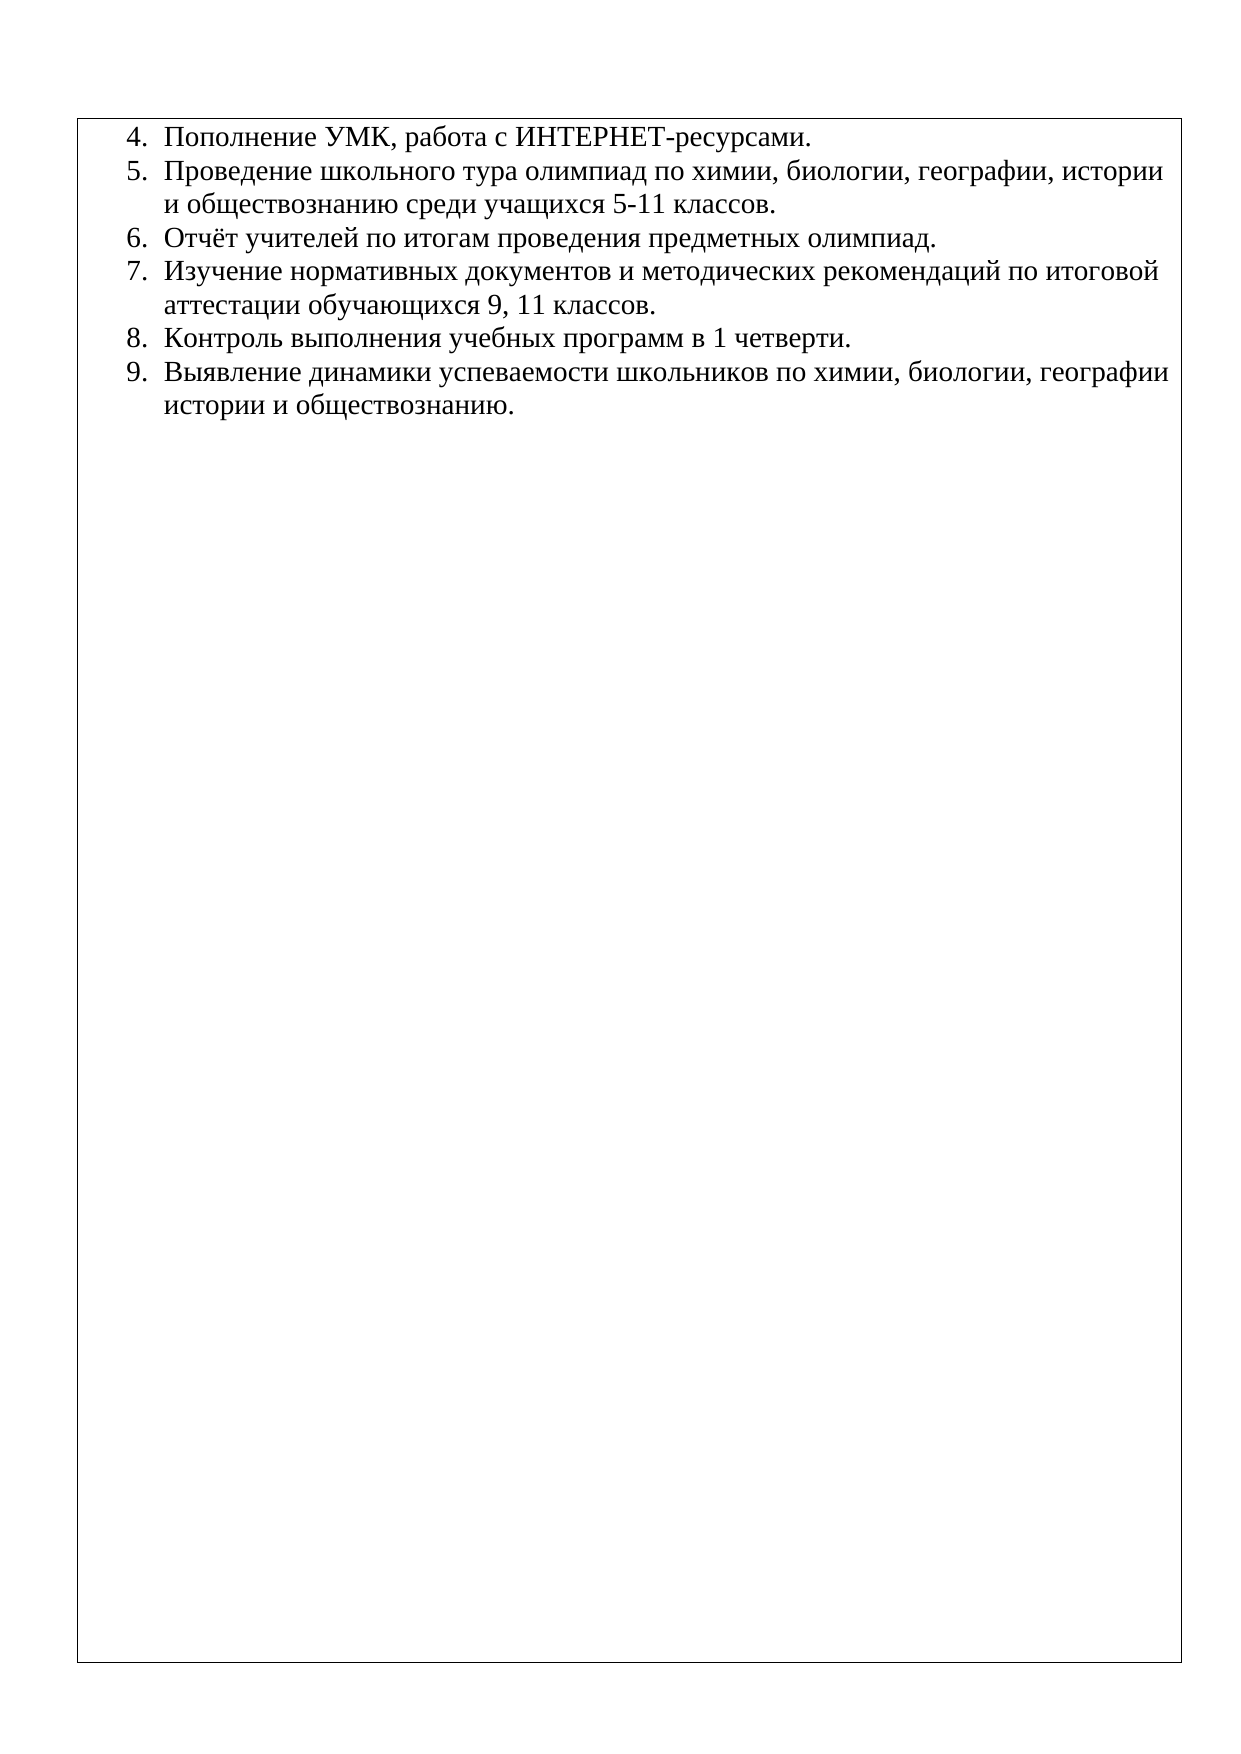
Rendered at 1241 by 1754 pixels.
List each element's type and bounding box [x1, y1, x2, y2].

table_cell [78, 119, 1181, 1662]
